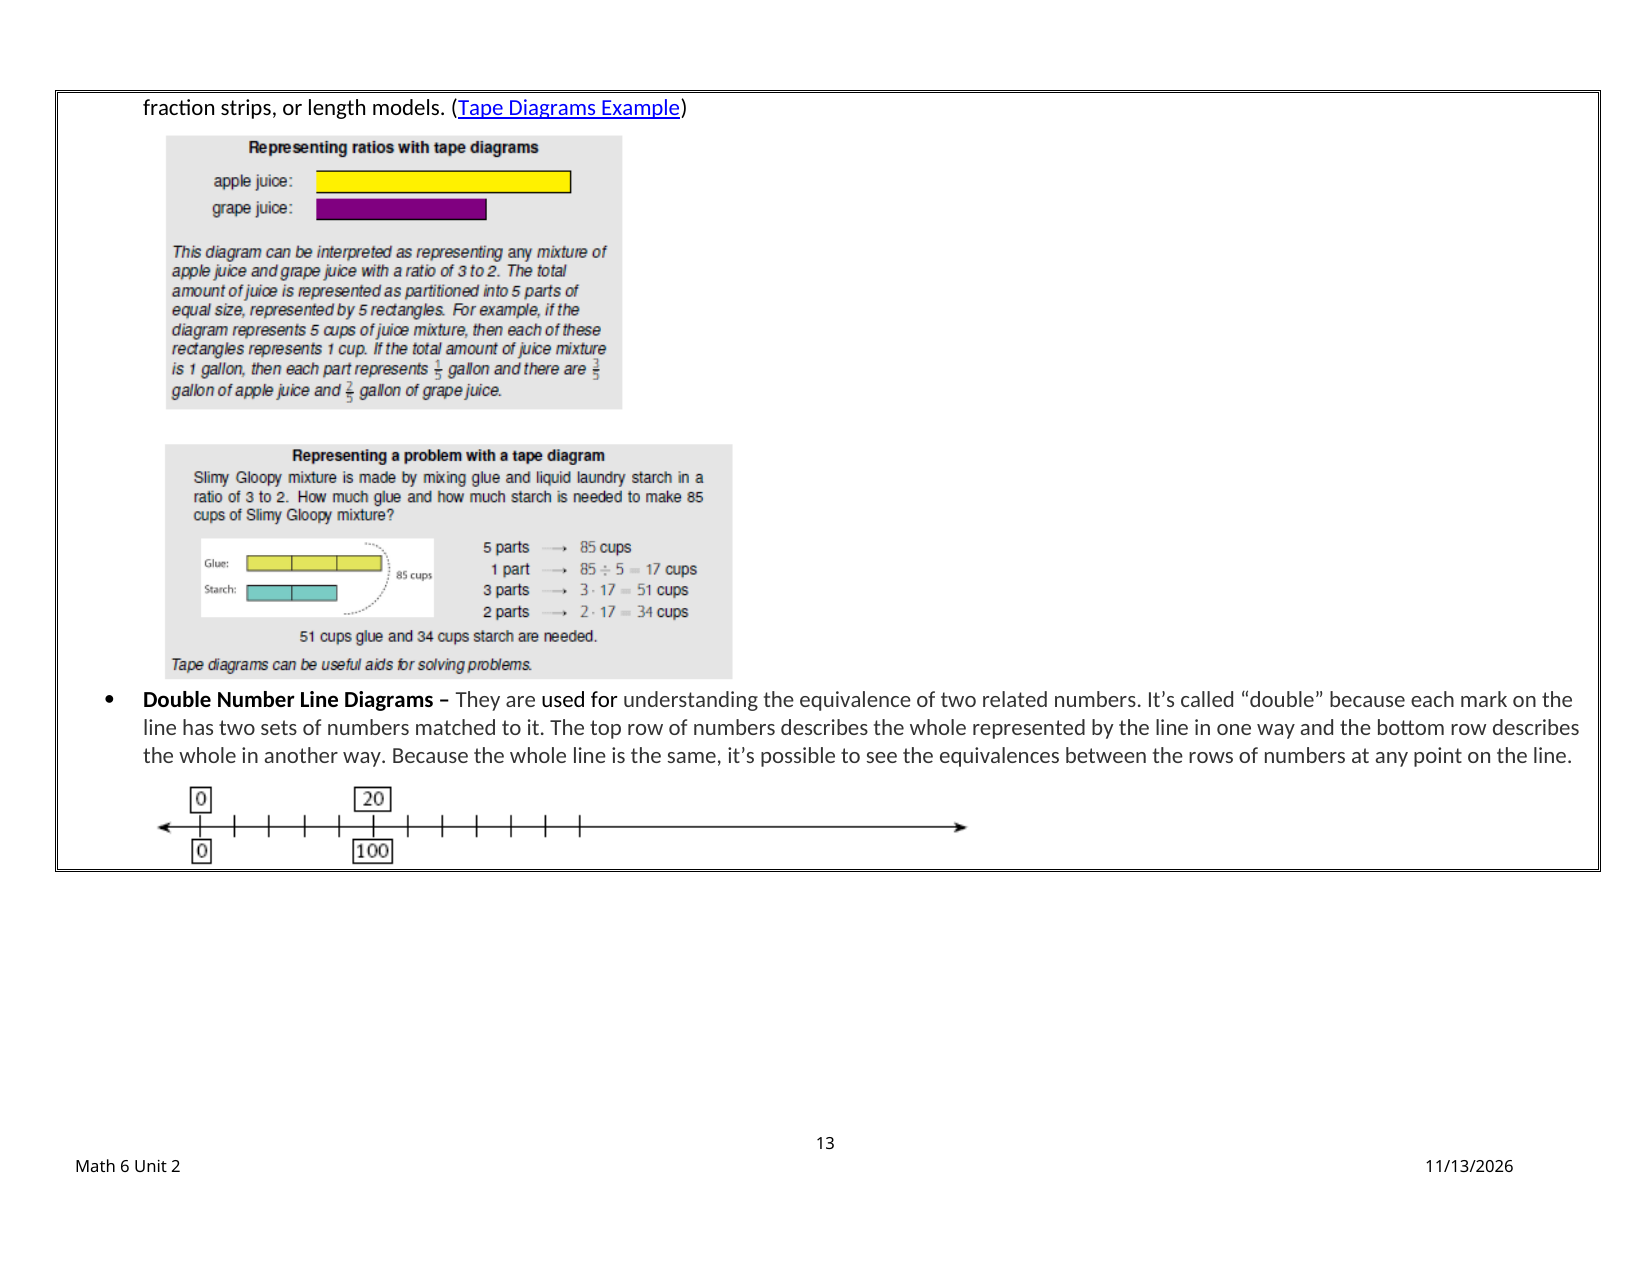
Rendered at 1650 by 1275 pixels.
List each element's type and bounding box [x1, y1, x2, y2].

picture [148, 768, 984, 869]
table_cell [58, 93, 1598, 869]
